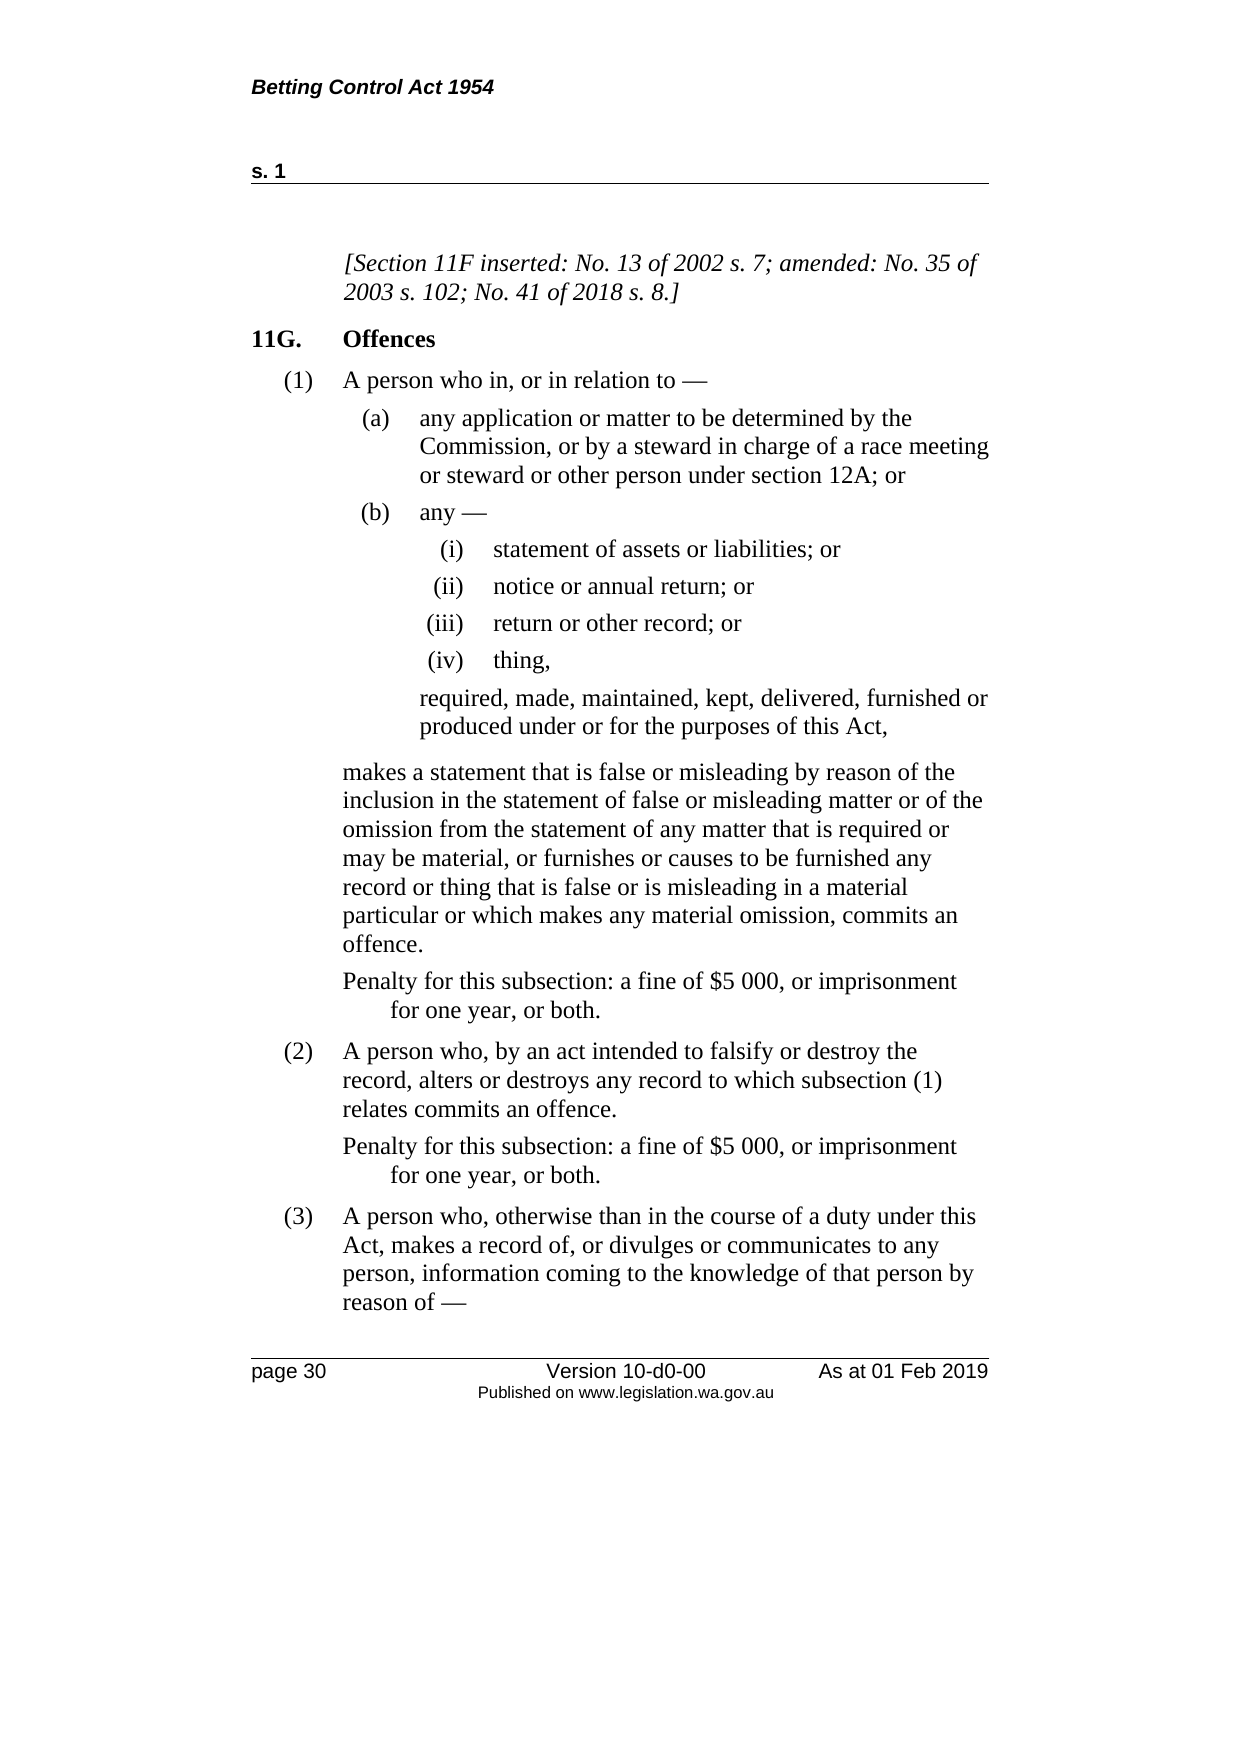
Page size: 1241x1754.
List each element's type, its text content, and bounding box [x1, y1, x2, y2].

text (ii) notice or annual return; or [251, 571, 989, 600]
text (3) A person who, otherwise than in the course of a duty under this Act, makes a record of, or divulges or communicates to any person, information coming to the knowledge of that person by reason of — [251, 1201, 989, 1316]
text (iv) thing, [251, 646, 989, 674]
text (b) any — [251, 497, 989, 526]
text makes a statement that is false or misleading by reason of the inclusion in the statement of false or misleading matter or of the omission from the statement of any matter that is required or may be material, or furnishes or causes to be furnished any record or thing that is false or is misleading in a material particular or which makes any material omission, commits an offence. [251, 757, 989, 958]
text (2) A person who, by an act intended to falsify or destroy the record, alters or destroys any record to which subsection (1) relates commits an offence. [251, 1036, 989, 1123]
text Penalty for this subsection: a fine of $5 000, or imprisonment for one year, or both. [251, 1131, 989, 1188]
subtitle 11G. Offences [251, 324, 989, 353]
text (i) statement of assets or liabilities; or [251, 534, 989, 563]
text [Section 11F inserted: No. 13 of 2002 s. 7; amended: No. 35 of 2003 s. 102; No. 41 of 2018 s. 8.] [251, 248, 989, 306]
text (1) A person who in, or in relation to — [251, 366, 989, 394]
text required, made, maintained, kept, delivered, furnished or produced under or for the purposes of this Act, [251, 683, 989, 740]
text (a) any application or matter to be determined by the Commission, or by a steward in charge of a race meeting or steward or other person under section 12A; or [251, 403, 989, 489]
text Penalty for this subsection: a fine of $5 000, or imprisonment for one year, or both. [251, 966, 989, 1024]
text (iii) return or other record; or [251, 608, 989, 637]
